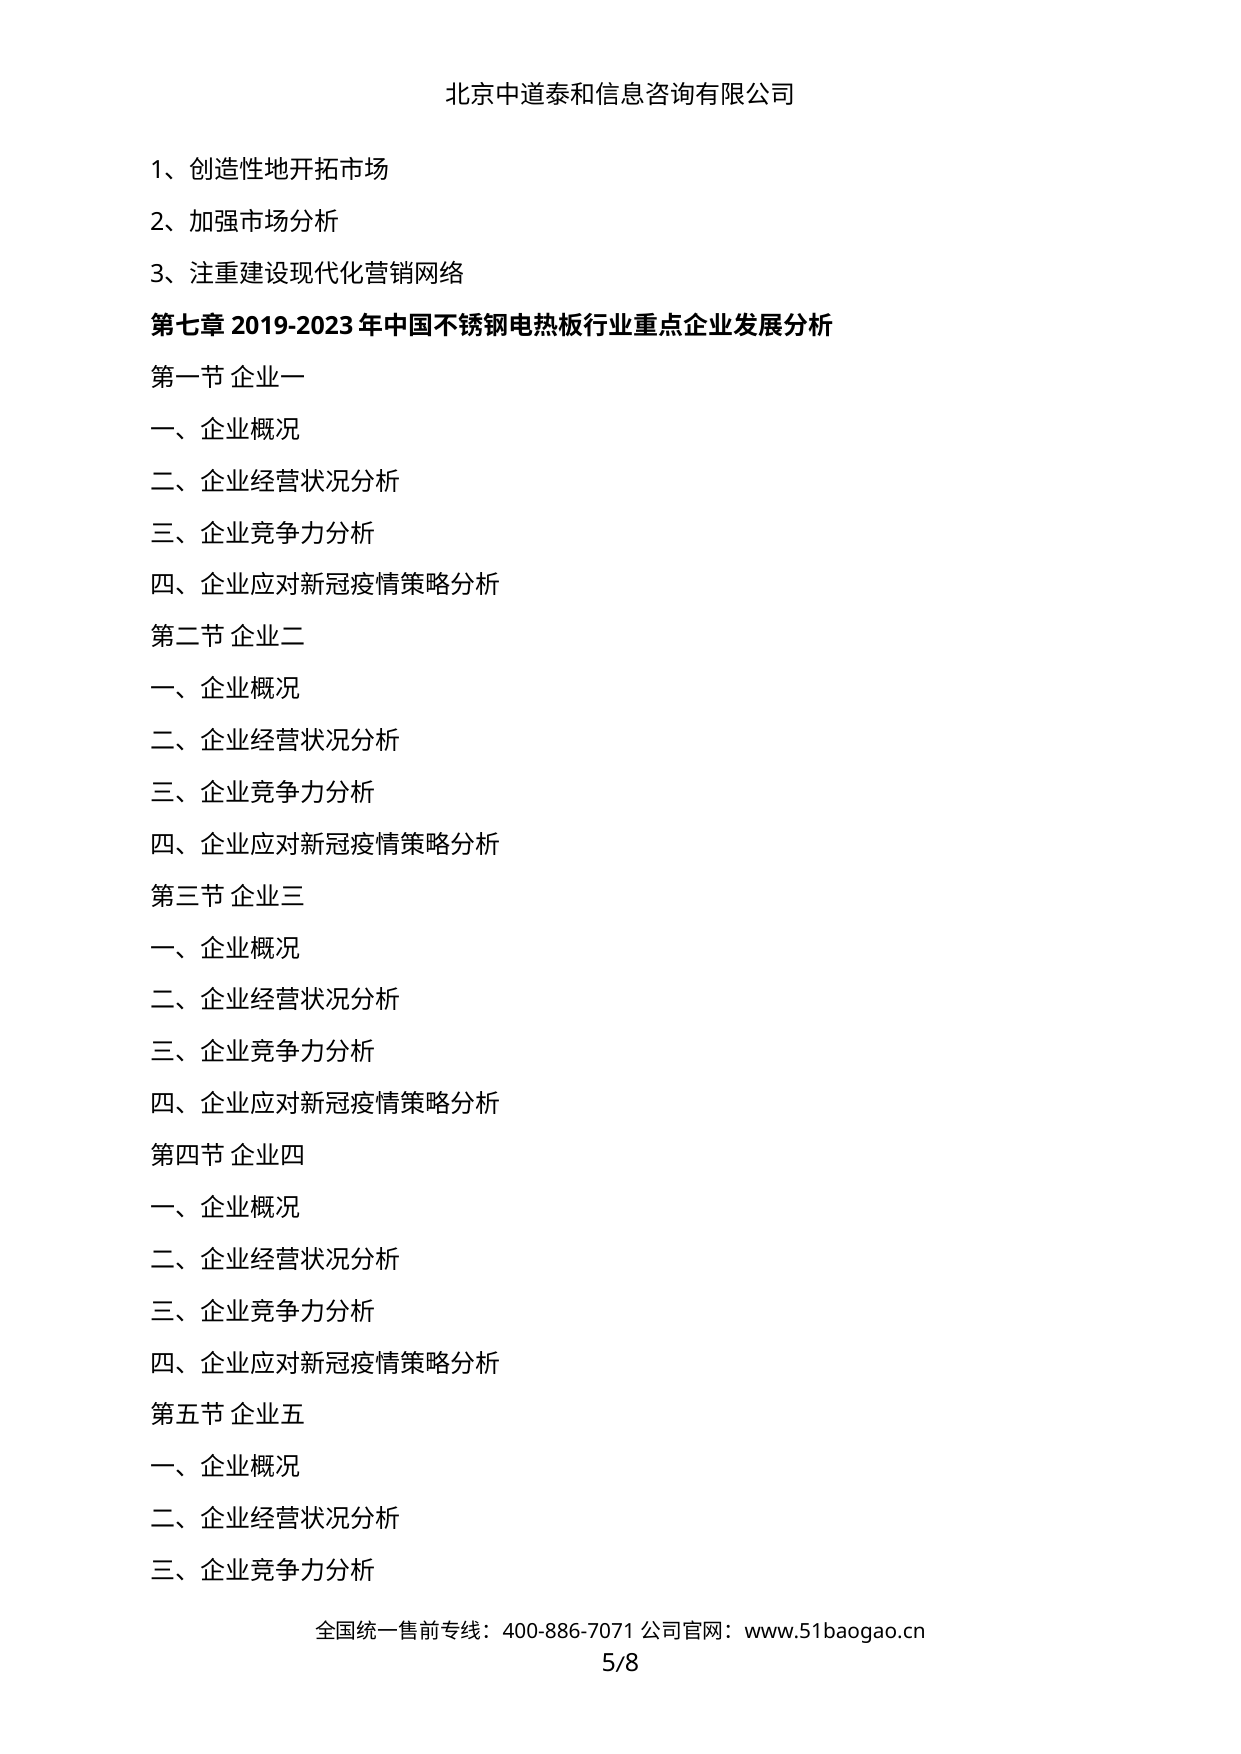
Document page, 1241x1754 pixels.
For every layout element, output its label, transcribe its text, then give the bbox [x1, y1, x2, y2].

text 第三节 企业三 [150, 876, 1090, 912]
text 三、企业竞争力分析 [150, 1551, 1090, 1587]
text 一、企业概况 [150, 1447, 1090, 1483]
text 一、企业概况 [150, 669, 1090, 705]
text 第一节 企业一 [150, 357, 1090, 394]
text 第二节 企业二 [150, 617, 1090, 653]
text 第七章 2019-2023年中国不锈钢电热板行业重点企业发展分析 [150, 306, 1090, 342]
text 三、企业竞争力分析 [150, 1032, 1090, 1068]
text 2、加强市场分析 [150, 202, 1090, 238]
text 第四节 企业四 [150, 1136, 1090, 1172]
text 三、企业竞争力分析 [150, 772, 1090, 809]
text 三、企业竞争力分析 [150, 1291, 1090, 1327]
text 四、企业应对新冠疫情策略分析 [150, 1084, 1090, 1120]
text 3、注重建设现代化营销网络 [150, 254, 1090, 290]
text 三、企业竞争力分析 [150, 513, 1090, 549]
text 二、企业经营状况分析 [150, 461, 1090, 497]
text 二、企业经营状况分析 [150, 721, 1090, 757]
text 第五节 企业五 [150, 1395, 1090, 1431]
text 二、企业经营状况分析 [150, 980, 1090, 1016]
text 一、企业概况 [150, 409, 1090, 446]
text 四、企业应对新冠疫情策略分析 [150, 1343, 1090, 1379]
text 二、企业经营状况分析 [150, 1239, 1090, 1276]
text 四、企业应对新冠疫情策略分析 [150, 824, 1090, 861]
text 二、企业经营状况分析 [150, 1499, 1090, 1535]
text 一、企业概况 [150, 1187, 1090, 1224]
text 四、企业应对新冠疫情策略分析 [150, 565, 1090, 601]
text 1、创造性地开拓市场 [150, 150, 1090, 186]
text 一、企业概况 [150, 928, 1090, 964]
